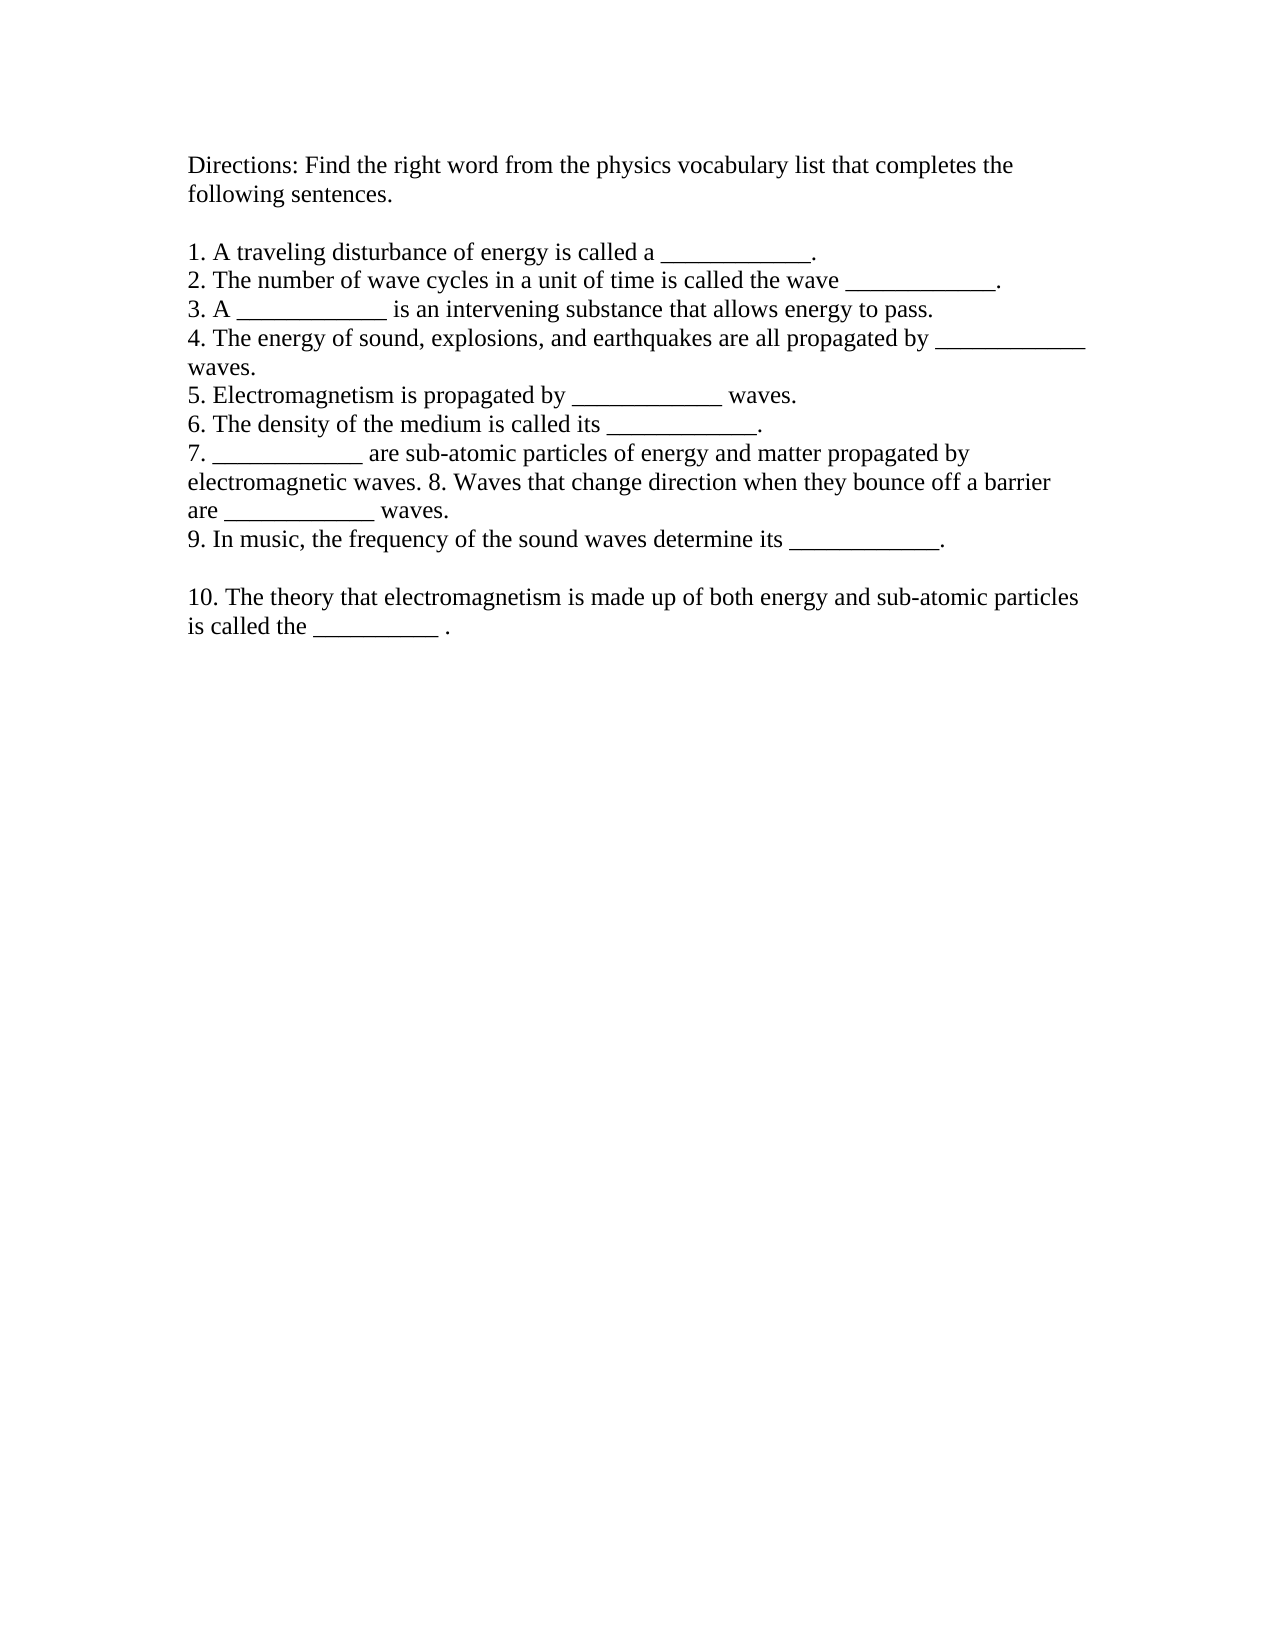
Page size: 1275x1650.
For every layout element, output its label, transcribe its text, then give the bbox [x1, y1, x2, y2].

text 10. The theory that electromagnetism is made up of both energy and sub-atomic particles is called the __________ . [187, 582, 1087, 639]
text Directions: Find the right word from the physics vocabulary list that completes the following sentences. [187, 150, 1087, 207]
text 1. A traveling disturbance of energy is called a ____________. 2. The number of wave cycles in a unit of time is called the wave ____________. 3. A ____________ is an intervening substance that allows energy to pass. 4. The energy of sound, explosions, and earthquakes are all propagated by ____________ waves. 5. Electromagnetism is propagated by ____________ waves. 6. The density of the medium is called its ____________. 7. ____________ are sub-atomic particles of energy and matter propagated by electromagnetic waves. 8. Waves that change direction when they bounce off a barrier are ____________ waves. 9. In music, the frequency of the sound waves determine its ____________. [187, 237, 1087, 553]
